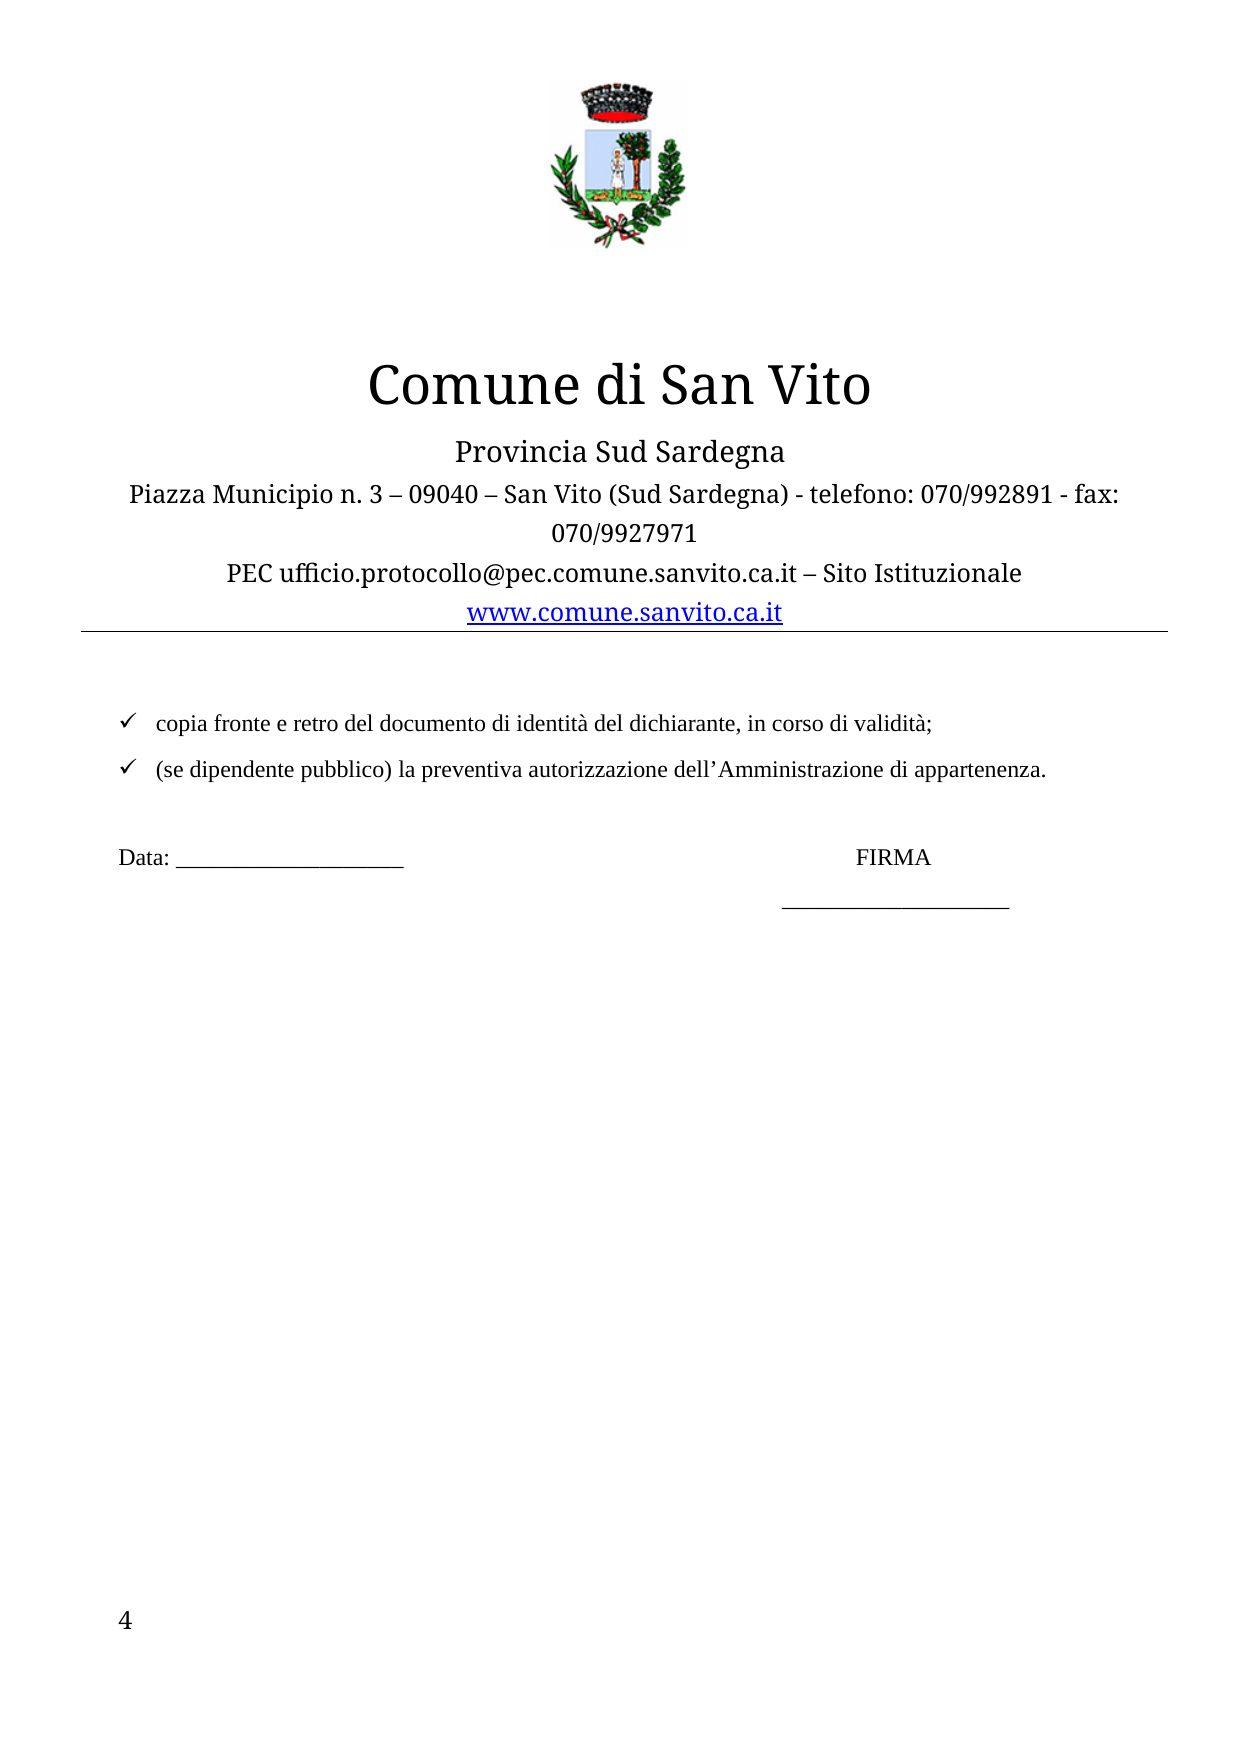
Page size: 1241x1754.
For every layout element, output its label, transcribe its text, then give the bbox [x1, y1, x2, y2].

list (se dipendente pubblico) la preventiva autorizzazione dell’Amministrazione di appartenenza. [118, 755, 1122, 783]
picture [528, 73, 712, 257]
text Data: ___________________ FIRMA [118, 842, 1122, 870]
text ___________________ [782, 884, 1122, 911]
list copia fronte e retro del documento di identità del dichiarante, in corso di validità; [118, 709, 1122, 737]
